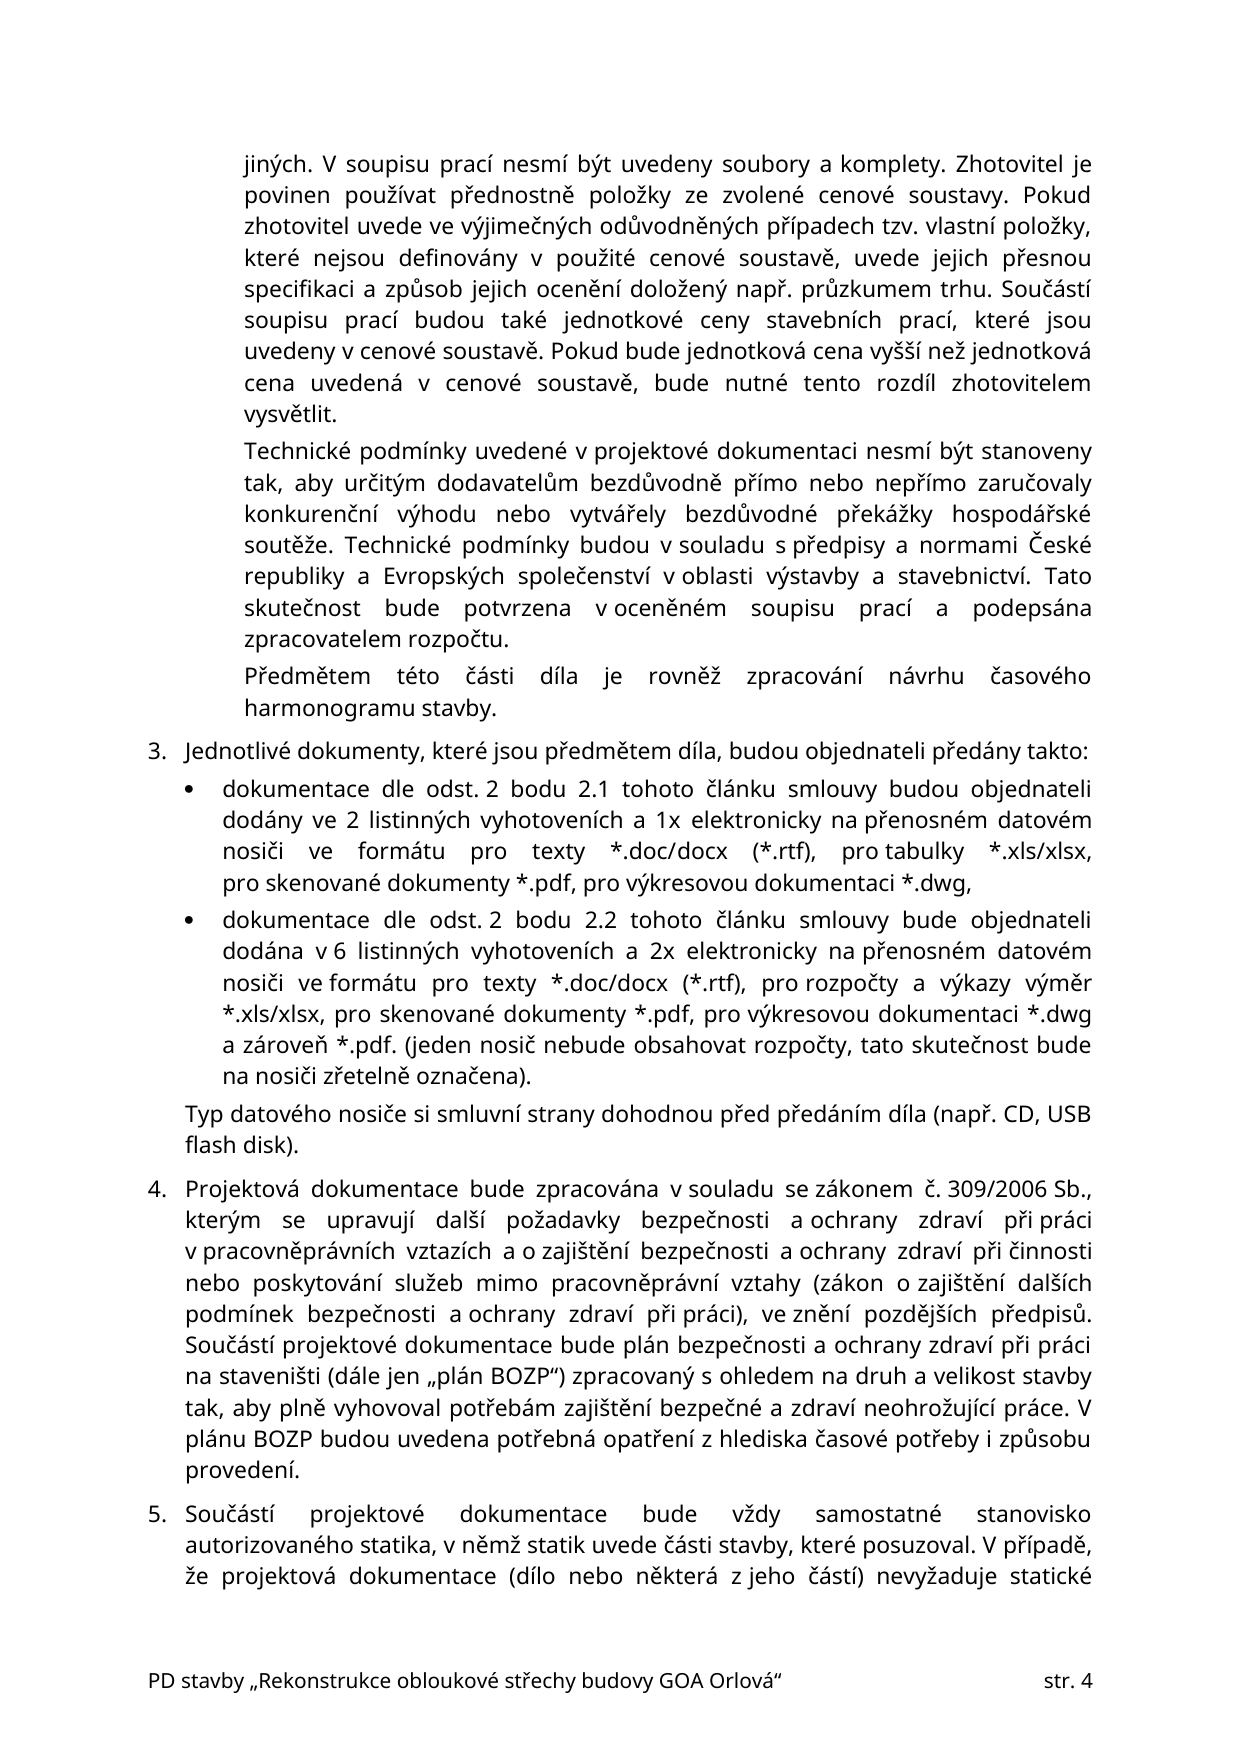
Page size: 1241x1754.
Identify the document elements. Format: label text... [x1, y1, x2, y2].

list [148, 1498, 1092, 1591]
text Technické podmínky uvedené v projektové dokumentaci nesmí být stanoveny tak, aby určitým dodavatelům bezdůvodně přímo nebo nepřímo zaručovaly konkurenční výhodu nebo vytvářely bezdůvodné překážky hospodářské soutěže. Technické podmínky budou v souladu s předpisy a normami České republiky a Evropských společenství v oblasti výstavby a stavebnictví. Tato skutečnost bude potvrzena v oceněném soupisu prací a podepsána zpracovatelem rozpočtu. [244, 435, 1092, 654]
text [244, 148, 1092, 429]
list dokumentace dle odst. 2 bodu 2.1 tohoto článku smlouvy budou objednateli dodány ve 2 listinných vyhotoveních a 1x elektronicky na přenosném datovém nosiči ve formátu pro texty *.doc/docx (*.rtf), pro tabulky *.xls/xlsx, pro skenované dokumenty *.pdf, pro výkresovou dokumentaci *.dwg, [185, 773, 1092, 898]
text Předmětem této části díla je rovněž zpracování návrhu časového harmonogramu stavby. [244, 660, 1092, 723]
list Typ datového nosiče si smluvní strany dohodnou před předáním díla (např. CD, USB flash disk). [185, 1098, 1092, 1160]
list dokumentace dle odst. 2 bodu 2.2 tohoto článku smlouvy bude objednateli dodána v 6 listinných vyhotoveních a 2x elektronicky na přenosném datovém nosiči ve formátu pro texty *.doc/docx (*.rtf), pro rozpočty a výkazy výměr *.xls/xlsx, pro skenované dokumenty *.pdf, pro výkresovou dokumentaci *.dwg a zároveň *.pdf. (jeden nosič nebude obsahovat rozpočty, tato skutečnost bude na nosiči zřetelně označena). [185, 904, 1092, 1091]
list Projektová dokumentace bude zpracována v souladu se zákonem č. 309/2006 Sb., kterým se upravují další požadavky bezpečnosti a ochrany zdraví při práci v pracovněprávních vztazích a o zajištění bezpečnosti a ochrany zdraví při činnosti nebo poskytování služeb mimo pracovněprávní vztahy (zákon o zajištění dalších podmínek bezpečnosti a ochrany zdraví při práci), ve znění pozdějších předpisů. Součástí projektové dokumentace bude plán bezpečnosti a ochrany zdraví při práci na staveništi (dále jen „plán BOZP“) zpracovaný s ohledem na druh a velikost stavby tak, aby plně vyhovoval potřebám zajištění bezpečné a zdraví neohrožující práce. V plánu BOZP budou uvedena potřebná opatření z hlediska časové potřeby i způsobu provedení. [148, 1173, 1092, 1485]
list Jednotlivé dokumenty, které jsou předmětem díla, budou objednateli předány takto: [148, 735, 1092, 766]
